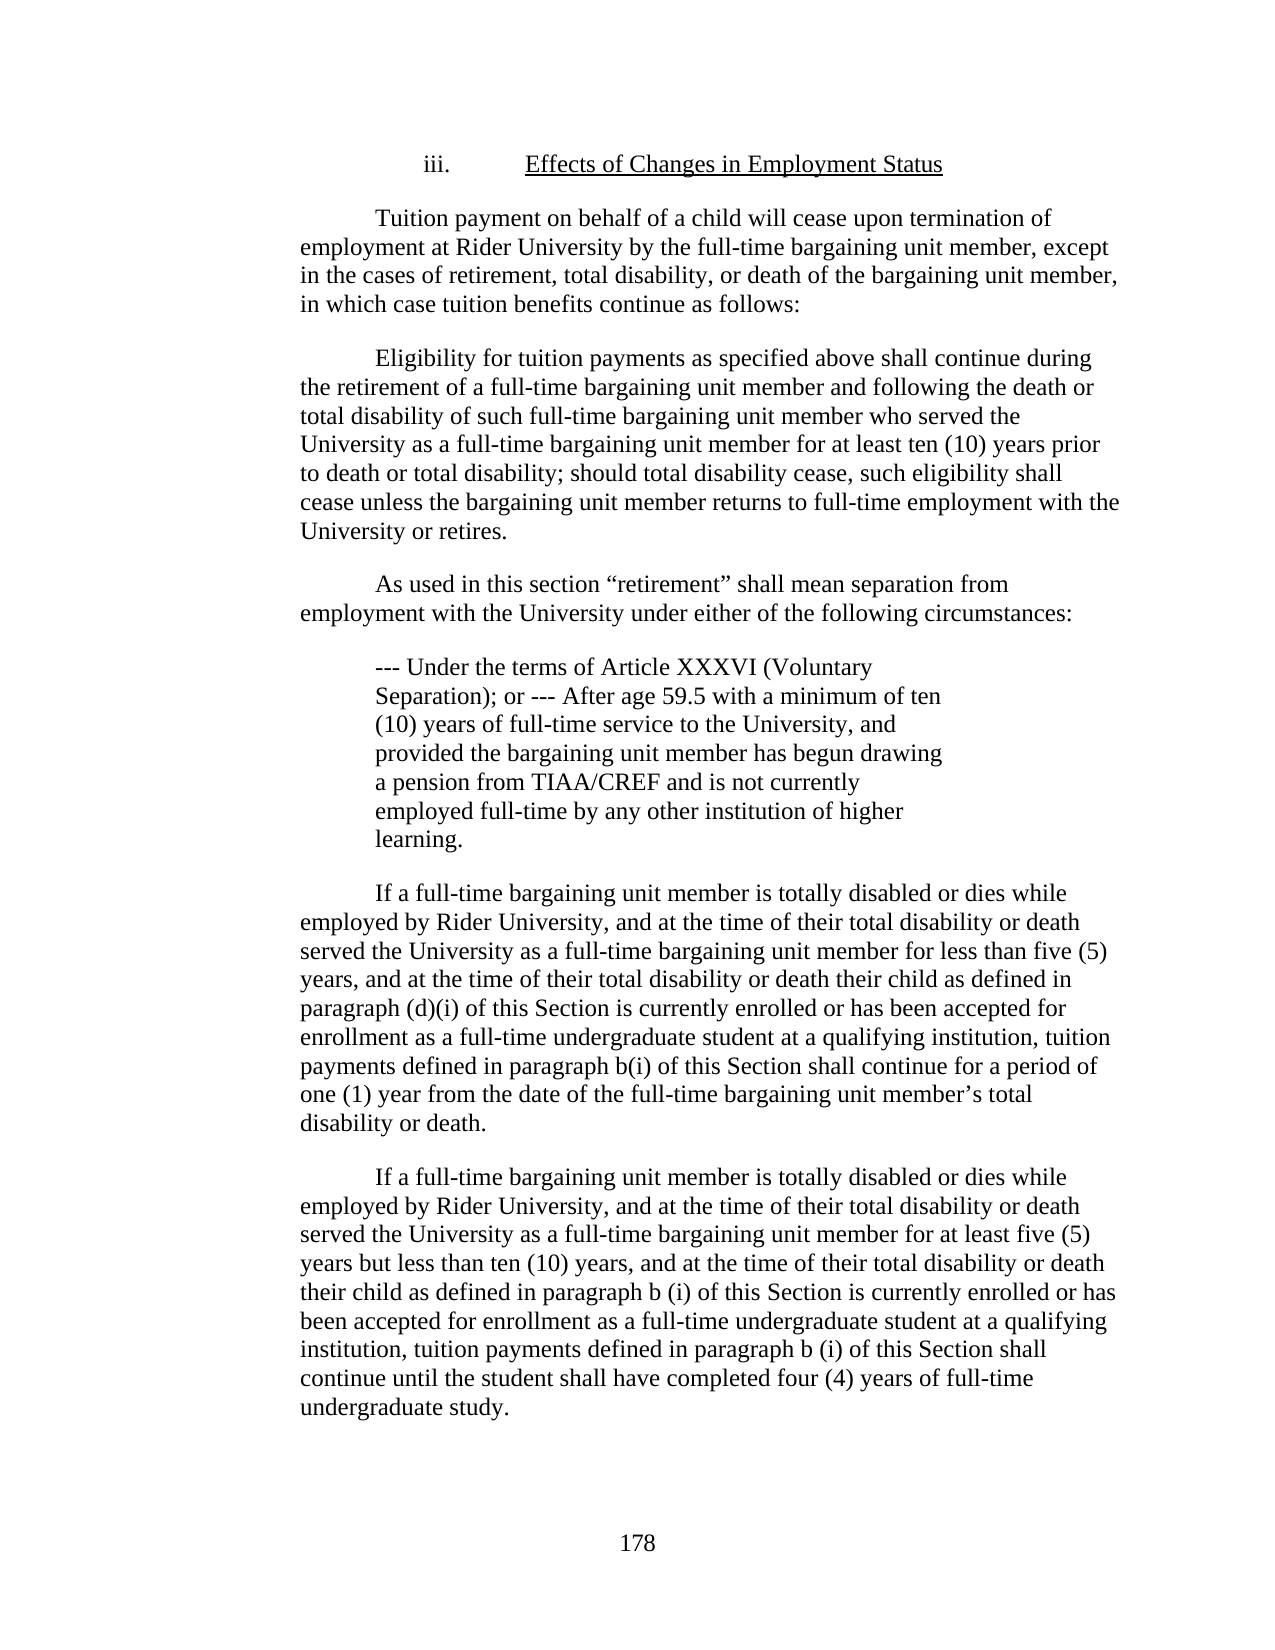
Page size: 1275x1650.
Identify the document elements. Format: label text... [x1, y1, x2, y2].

text Eligibility for tuition payments as specified above shall continue during the retirement of a full-time bargaining unit member and following the death or total disability of such full-time bargaining unit member who served the University as a full-time bargaining unit member for at least ten (10) years prior to death or total disability; should total disability cease, such eligibility shall cease unless the bargaining unit member returns to full-time employment with the University or retires. [300, 343, 1122, 544]
text If a full-time bargaining unit member is totally disabled or dies while employed by Rider University, and at the time of their total disability or death served the University as a full-time bargaining unit member for less than five (5) years, and at the time of their total disability or death their child as defined in paragraph (d)(i) of this Section is currently enrolled or has been accepted for enrollment as a full-time undergraduate student at a qualifying institution, tuition payments defined in paragraph b(i) of this Section shall continue for a period of one (1) year from the date of the full-time bargaining unit member’s total disability or death. [300, 878, 1115, 1137]
list Effects of Changes in Employment Status [423, 149, 1137, 178]
text 178 [139, 1528, 1136, 1557]
text Tuition payment on behalf of a child will cease upon termination of employment at Rider University by the full-time bargaining unit member, except in the cases of retirement, total disability, or death of the bargaining unit member, in which case tuition benefits continue as follows: [300, 203, 1124, 318]
text (10) years of full-time service to the University, and provided the bargaining unit member has begun drawing a pension from TIAA/CREF and is not currently employed full-time by any other institution of higher learning. [375, 709, 959, 853]
text --- Under the terms of Article XXXVI (Voluntary Separation); or --- After age 59.5 with a minimum of ten [375, 652, 959, 709]
text As used in this section “retirement” shall mean separation from employment with the University under either of the following circumstances: [300, 569, 1124, 627]
text If a full-time bargaining unit member is totally disabled or dies while employed by Rider University, and at the time of their total disability or death served the University as a full-time bargaining unit member for at least five (5) years but less than ten (10) years, and at the time of their total disability or death their child as defined in paragraph b (i) of this Section is currently enrolled or has been accepted for enrollment as a full-time undergraduate student at a qualifying institution, tuition payments defined in paragraph b (i) of this Section shall continue until the student shall have completed four (4) years of full-time undergraduate study. [300, 1162, 1121, 1421]
